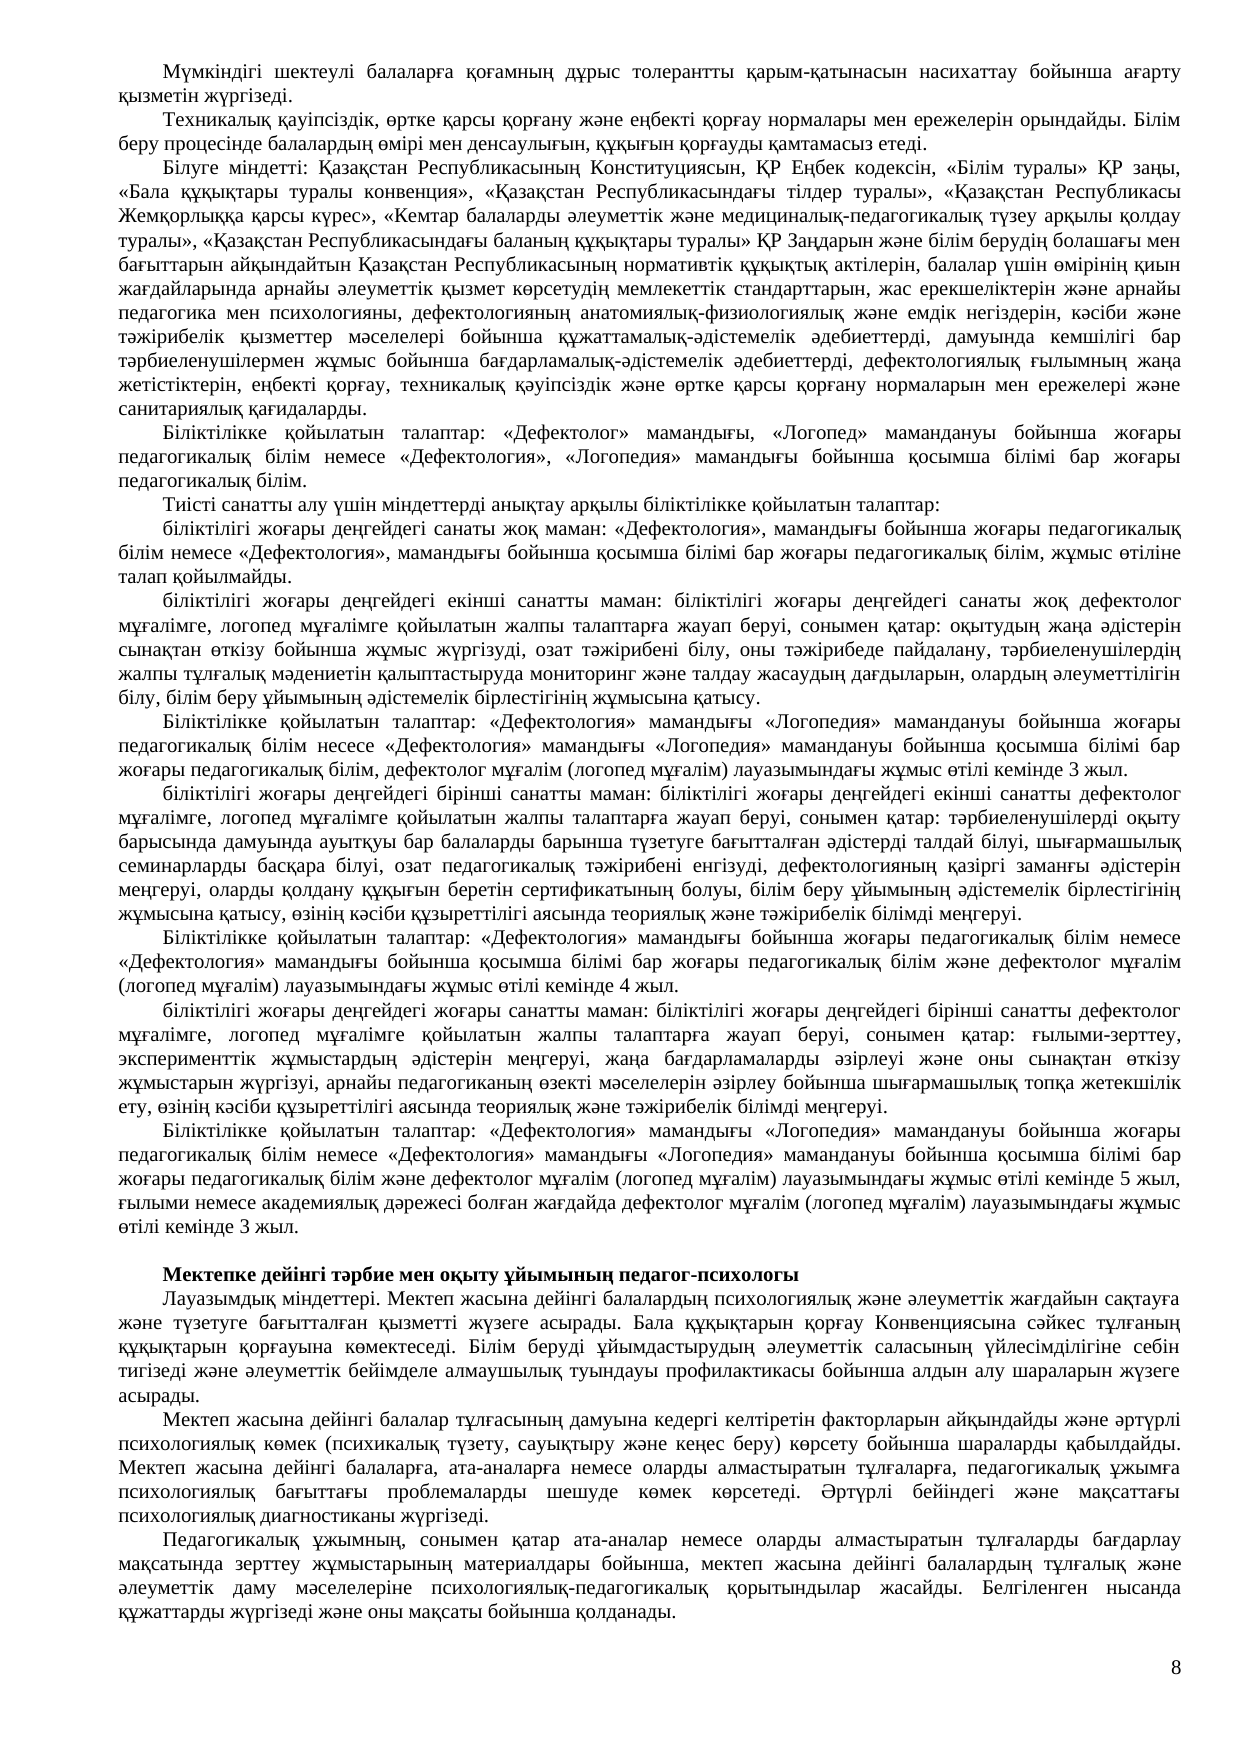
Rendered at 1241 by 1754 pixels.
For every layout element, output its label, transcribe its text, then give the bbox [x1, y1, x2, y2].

text Мектеп жасына дейінгі балалар тұлғасының дамуына кедергі келтіретін факторларын айқындайды және әртүрлі психологиялық көмек (психикалық түзету, сауықтыру және кеңес беру) көрсету бойынша шараларды қабылдайды. Мектеп жасына дейінгі балаларға, ата-аналарға немесе оларды алмастыратын тұлғаларға, педагогикалық ұжымға психологиялық бағыттағы проблемаларды шешуде көмек көрсетеді. Әртүрлі бейіндегі және мақсаттағы психологиялық диагностиканы жүргізеді. [118, 1407, 1181, 1527]
text біліктілігі жоғары деңгейдегі санаты жоқ маман: «Дефектология», мамандығы бойынша жоғары педагогикалық білім немесе «Дефектология», мамандығы бойынша қосымша білімі бар жоғары педагогикалық білім, жұмыс өтіліне талап қойылмайды. [118, 516, 1181, 588]
text Біліктілікке қойылатын талаптар: «Дефектология» мамандығы бойынша жоғары педагогикалық білім немесе «Дефектология» мамандығы бойынша қосымша білімі бар жоғары педагогикалық білім және дефектолог мұғалім (логопед мұғалім) лауазымындағы жұмыс өтілі кемінде 4 жыл. [118, 925, 1181, 997]
text Педагогикалық ұжымның, сонымен қатар ата-аналар немесе оларды алмастыратын тұлғаларды бағдарлау мақсатында зерттеу жұмыстарының материалдары бойынша, мектеп жасына дейінгі балалардың тұлғалық және әлеуметтік даму мәселелеріне психологиялық-педагогикалық қорытындылар жасайды. Белгіленген нысанда құжаттарды жүргізеді және оны мақсаты бойынша қолданады. [118, 1527, 1181, 1623]
text біліктілігі жоғары деңгейдегі екінші санатты маман: біліктілігі жоғары деңгейдегі санаты жоқ дефектолог мұғалімге, логопед мұғалімге қойылатын жалпы талаптарға жауап беруі, сонымен қатар: оқытудың жаңа әдістерін сынақтан өткізу бойынша жұмыс жүргізуді, озат тәжірибені білу, оны тәжірибеде пайдалану, тәрбиеленушілердің жалпы тұлғалық мәдениетін қалыптастыруда мониторинг және талдау жасаудың дағдыларын, олардың әлеуметтілігін білу, білім беру ұйымының әдістемелік бірлестігінің жұмысына қатысу. [118, 588, 1181, 709]
text Тиісті санатты алу үшін міндеттерді анықтау арқылы біліктілікке қойылатын талаптар: [118, 492, 1181, 516]
text Техникалық қауіпсіздік, өртке қарсы қорғану және еңбекті қорғау нормалары мен ережелерін орындайды. Білім беру процесінде балалардың өмірі мен денсаулығын, құқығын қорғауды қамтамасыз етеді. [118, 107, 1181, 155]
text Білуге міндетті: Қазақстан Республикасының Конституциясын, ҚР Еңбек кодексін, «Білім туралы» ҚР заңы, «Бала құқықтары туралы конвенция», «Қазақстан Республикасындағы тілдер туралы», «Қазақстан Республикасы Жемқорлыққа қарсы күрес», «Кемтар балаларды әлеуметтік және медициналық-педагогикалық түзеу арқылы қолдау туралы», «Қазақстан Республикасындағы баланың құқықтары туралы» ҚР Заңдарын және білім берудің болашағы мен бағыттарын айқындайтын Қазақстан Республикасының нормативтік құқықтық актілерін, балалар үшін өмірінің қиын жағдайларында арнайы әлеуметтік қызмет көрсетудің мемлекеттік стандарттарын, жас ерекшеліктерін және арнайы педагогика мен психологияны, дефектологияның анатомиялық-физиологиялық және емдік негіздерін, кәсіби және тәжірибелік қызметтер мәселелері бойынша құжаттамалық-әдістемелік әдебиеттерді, дамуында кемшілігі бар тәрбиеленушілермен жұмыс бойынша бағдарламалық-әдістемелік әдебиеттерді, дефектологиялық ғылымның жаңа жетістіктерін, еңбекті қорғау, техникалық қәуіпсіздік және өртке қарсы қорғану нормаларын мен ережелері және санитариялық қағидаларды. [118, 155, 1181, 420]
text біліктілігі жоғары деңгейдегі жоғары санатты маман: біліктілігі жоғары деңгейдегі бірінші санатты дефектолог мұғалімге, логопед мұғалімге қойылатын жалпы талаптарға жауап беруі, сонымен қатар: ғылыми-зерттеу, эксперименттік жұмыстардың әдістерін меңгеруі, жаңа бағдарламаларды әзірлеуі және оны сынақтан өткізу жұмыстарын жүргізуі, арнайы педагогиканың өзекті мәселелерін әзірлеу бойынша шығармашылық топқа жетекшілік ету, өзінің кәсіби құзыреттілігі аясында теориялық және тәжірибелік білімді меңгеруі. [118, 997, 1181, 1118]
text Біліктілікке қойылатын талаптар: «Дефектология» мамандығы «Логопедия» мамандануы бойынша жоғары педагогикалық білім немесе «Дефектология» мамандығы «Логопедия» мамандануы бойынша қосымша білімі бар жоғары педагогикалық білім және дефектолог мұғалім (логопед мұғалім) лауазымындағы жұмыс өтілі кемінде 5 жыл, ғылыми немесе академиялық дәрежесі болған жағдайда дефектолог мұғалім (логопед мұғалім) лауазымындағы жұмыс өтілі кемінде 3 жыл. [118, 1118, 1181, 1238]
text Мектепке дейінгі тәрбие мен оқыту ұйымының педагог-психологы [118, 1262, 1181, 1286]
text Мүмкіндігі шектеулі балаларға қоғамның дұрыс толерантты қарым-қатынасын насихаттау бойынша ағарту қызметін жүргізеді. [118, 59, 1181, 107]
text Біліктілікке қойылатын талаптар: «Дефектология» мамандығы «Логопедия» мамандануы бойынша жоғары педагогикалық білім несесе «Дефектология» мамандығы «Логопедия» мамандануы бойынша қосымша білімі бар жоғары педагогикалық білім, дефектолог мұғалім (логопед мұғалім) лауазымындағы жұмыс өтілі кемінде 3 жыл. [118, 709, 1181, 781]
text Біліктілікке қойылатын талаптар: «Дефектолог» мамандығы, «Логопед» мамандануы бойынша жоғары педагогикалық білім немесе «Дефектология», «Логопедия» мамандығы бойынша қосымша білімі бар жоғары педагогикалық білім. [118, 420, 1181, 492]
text Лауазымдық міндеттері. Мектеп жасына дейінгі балалардың психологиялық және әлеуметтік жағдайын сақтауға және түзетуге бағытталған қызметті жүзеге асырады. Бала құқықтарын қорғау Конвенциясына сәйкес тұлғаның құқықтарын қорғауына көмектеседі. Білім беруді ұйымдастырудың әлеуметтік саласының үйлесімділігіне себін тигізеді және әлеуметтік бейімделе алмаушылық туындауы профилактикасы бойынша алдын алу шараларын жүзеге асырады. [118, 1286, 1181, 1407]
text біліктілігі жоғары деңгейдегі бірінші санатты маман: біліктілігі жоғары деңгейдегі екінші санатты дефектолог мұғалімге, логопед мұғалімге қойылатын жалпы талаптарға жауап беруі, сонымен қатар: тәрбиеленушілерді оқыту барысында дамуында ауытқуы бар балаларды барынша түзетуге бағытталған әдістерді талдай білуі, шығармашылық семинарларды басқара білуі, озат педагогикалық тәжірибені енгізуді, дефектологияның қазіргі заманғы әдістерін меңгеруі, оларды қолдану құқығын беретін сертификатының болуы, білім беру ұйымының әдістемелік бірлестігінің жұмысына қатысу, өзінің кәсіби құзыреттілігі аясында теориялық және тәжірибелік білімді меңгеруі. [118, 781, 1181, 925]
